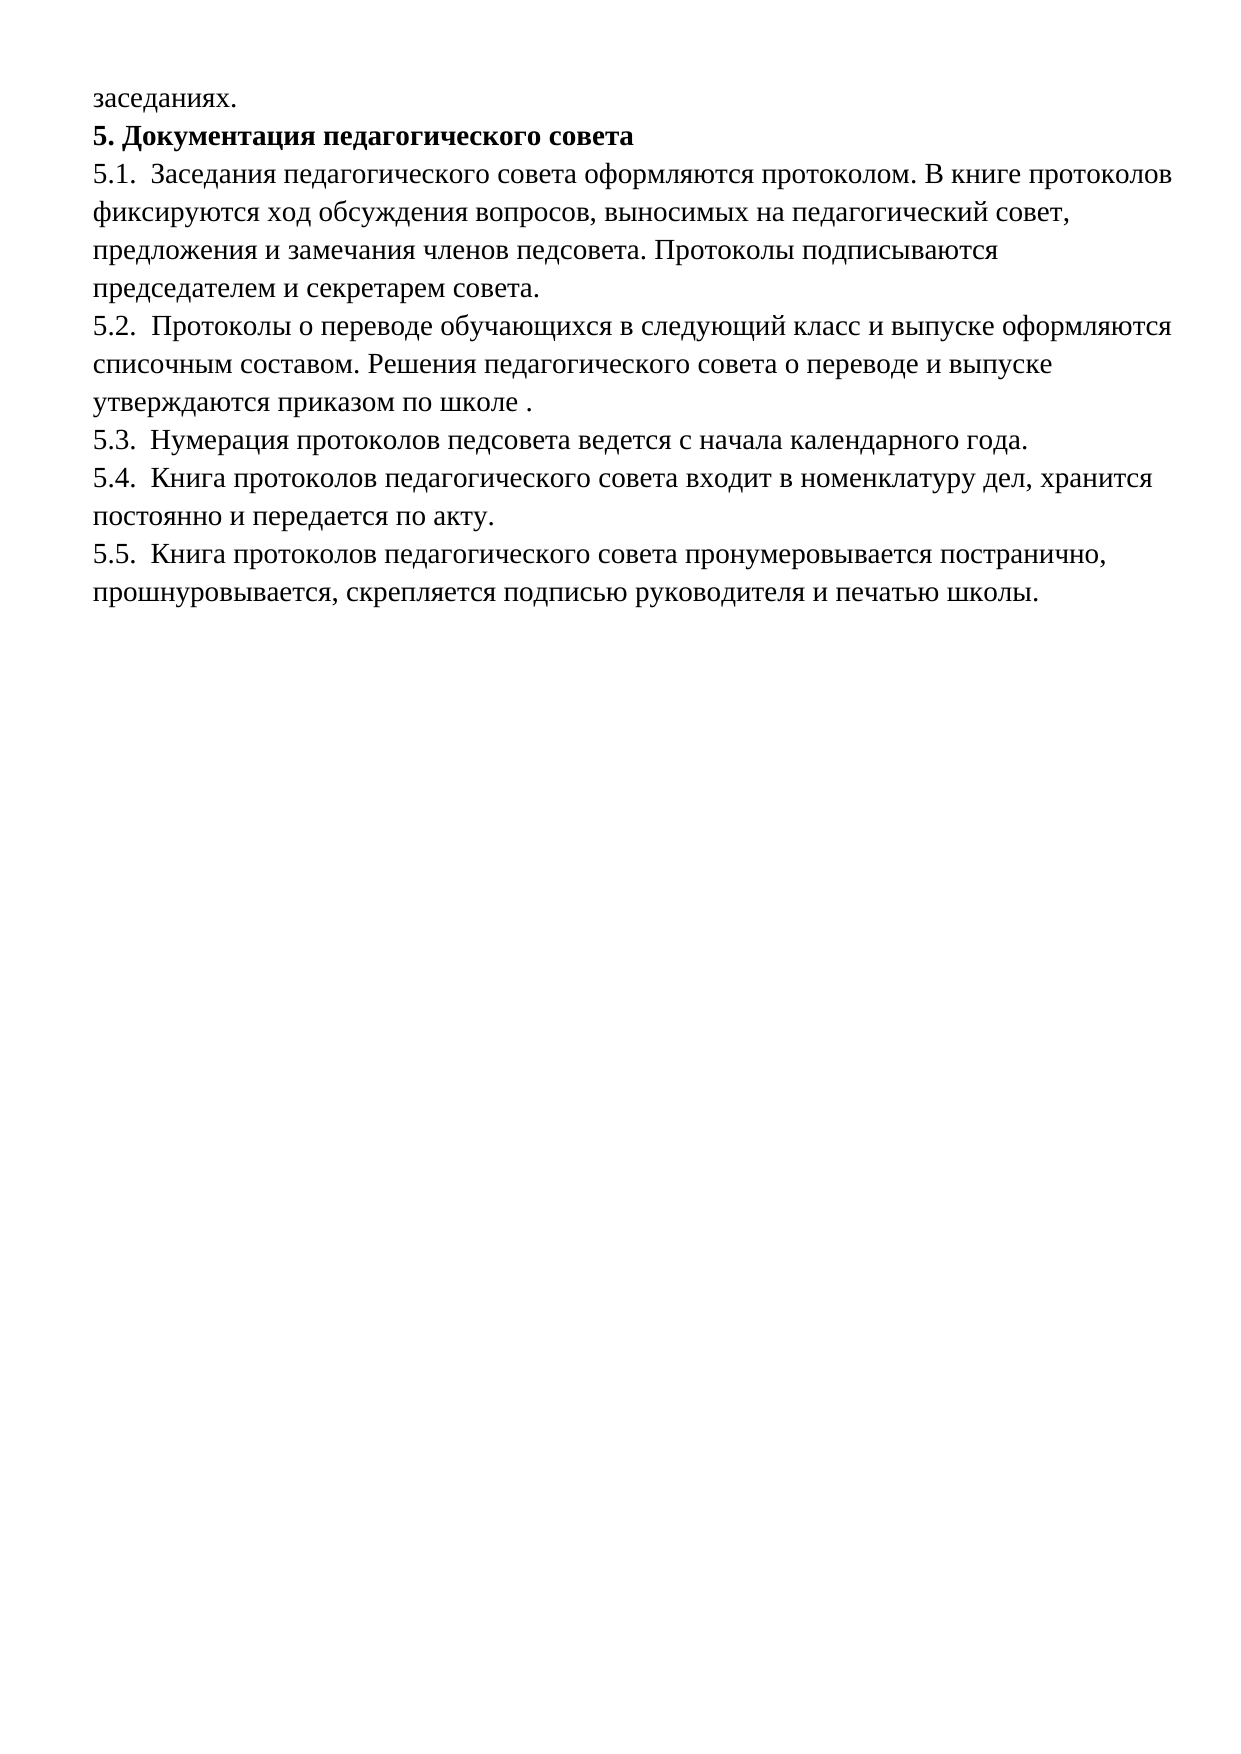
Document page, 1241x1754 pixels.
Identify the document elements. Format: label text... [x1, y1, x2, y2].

list Протоколы о переводе обучающихся в следующий класс и выпуске оформляются списочным составом. Решения педагогического совета о переводе и выпуске утверждаются приказом по школе . [93, 305, 1179, 419]
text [93, 77, 1058, 115]
list Нумерация протоколов педсовета ведется с начала календарного года. [93, 419, 1179, 457]
list Книга протоколов педагогического совета пронумеровывается постранично, прошнуровывается, скрепляется подписью руководителя и печатью школы. [93, 533, 1179, 609]
list Заседания педагогического совета оформляются протоколом. В книге протоколов фиксируются ход обсуждения вопросов, выносимых на педагогический совет, предложения и замечания членов педсовета. Протоколы подписываются председателем и секретарем совета. [93, 153, 1179, 305]
text 5. Документация педагогического совета [93, 115, 1179, 153]
list Книга протоколов педагогического совета входит в номенклатуру дел, хранится постоянно и передается по акту. [93, 457, 1154, 533]
